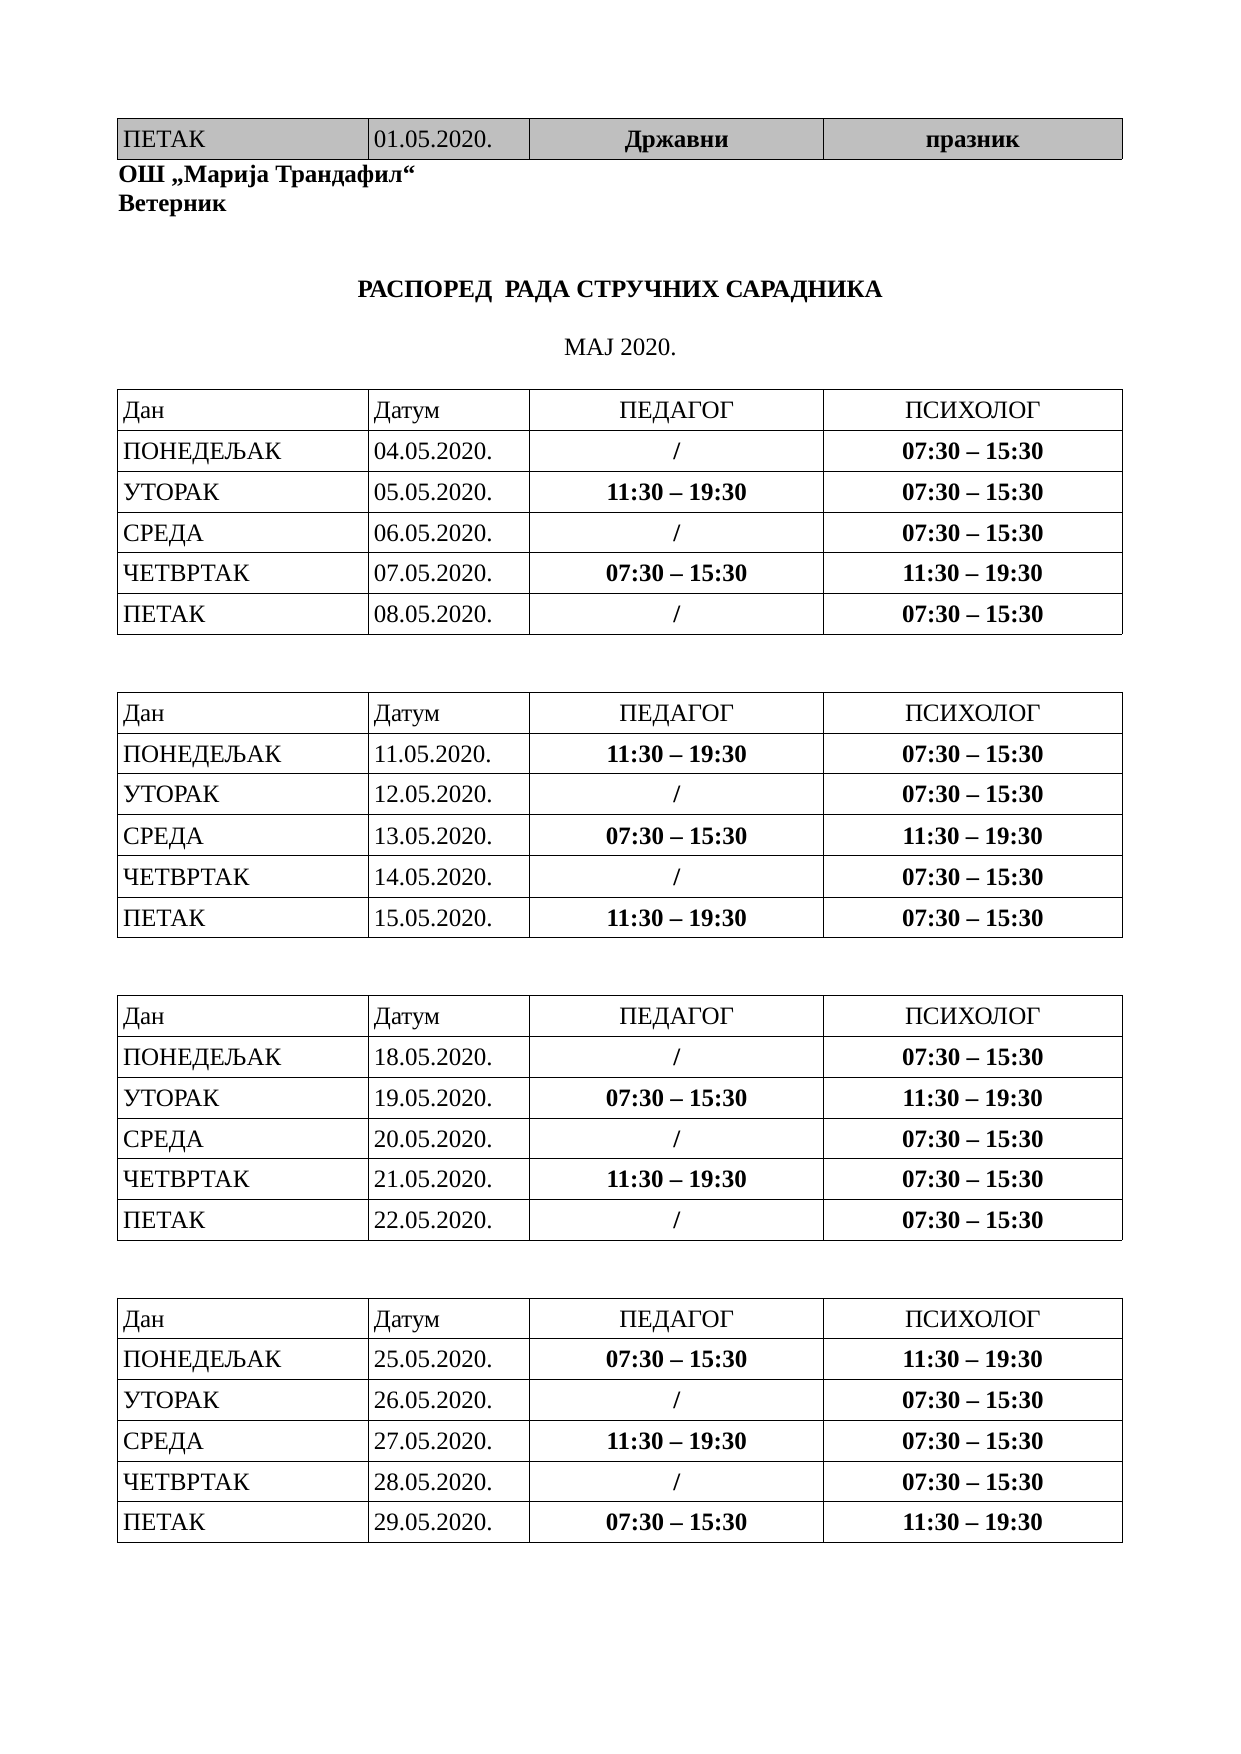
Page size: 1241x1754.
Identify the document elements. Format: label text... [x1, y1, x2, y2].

table_cell СРЕДА [118, 1119, 368, 1158]
table_cell 28.05.2020. [369, 1462, 529, 1501]
table_cell УТОРАК [118, 472, 368, 512]
table_header ПЕДАГОГ [530, 996, 823, 1036]
table_header Датум [369, 693, 529, 732]
table_cell 07:30 – 15:30 [824, 513, 1122, 552]
table_cell 07:30 – 15:30 [824, 1159, 1122, 1199]
table_cell 07:30 – 15:30 [530, 815, 823, 855]
table_header Дан [118, 693, 368, 732]
table_header ПСИХОЛОГ [824, 693, 1122, 732]
table_cell 07:30 – 15:30 [824, 1462, 1122, 1501]
table_cell / [530, 1380, 823, 1420]
table_header ПСИХОЛОГ [824, 390, 1122, 430]
table_header ПСИХОЛОГ [824, 996, 1122, 1036]
table_cell ПЕТАК [118, 119, 368, 159]
table_cell 26.05.2020. [369, 1380, 529, 1420]
table_cell 07:30 – 15:30 [824, 774, 1122, 814]
table_cell ЧЕТВРТАК [118, 856, 368, 896]
table_cell 11:30 – 19:30 [530, 898, 823, 937]
table_cell 07:30 – 15:30 [824, 1037, 1122, 1077]
text Ветерник [118, 188, 1122, 217]
table_cell 05.05.2020. [369, 472, 529, 512]
table_cell 07:30 – 15:30 [824, 472, 1122, 512]
table_cell ПОНЕДЕЉАК [118, 734, 368, 773]
table_cell 07.05.2020. [369, 553, 529, 593]
table_cell 11:30 – 19:30 [824, 1502, 1122, 1542]
table_cell 11.05.2020. [369, 734, 529, 773]
table_cell 25.05.2020. [369, 1339, 529, 1379]
table_cell ЧЕТВРТАК [118, 1159, 368, 1199]
table_cell 19.05.2020. [369, 1078, 529, 1117]
table_cell / [530, 1037, 823, 1077]
table_cell 15.05.2020. [369, 898, 529, 937]
table_cell 12.05.2020. [369, 774, 529, 814]
table_cell / [530, 856, 823, 896]
table_cell 04.05.2020. [369, 431, 529, 471]
table_cell 22.05.2020. [369, 1200, 529, 1239]
table_cell 11:30 – 19:30 [530, 734, 823, 773]
table_header ПЕДАГОГ [530, 1299, 823, 1338]
table_cell 11:30 – 19:30 [824, 553, 1122, 593]
table_cell СРЕДА [118, 513, 368, 552]
table_cell 13.05.2020. [369, 815, 529, 855]
table_cell 07:30 – 15:30 [824, 431, 1122, 471]
table_cell / [530, 594, 823, 634]
table_cell 06.05.2020. [369, 513, 529, 552]
table_cell ПОНЕДЕЉАК [118, 431, 368, 471]
text ОШ „Марија Трандафил“ [118, 160, 1122, 188]
table_cell ПЕТАК [118, 898, 368, 937]
table_cell 07:30 – 15:30 [530, 553, 823, 593]
table_cell 07:30 – 15:30 [824, 898, 1122, 937]
table_cell 07:30 – 15:30 [824, 594, 1122, 634]
table_cell СРЕДА [118, 1421, 368, 1461]
table_cell 29.05.2020. [369, 1502, 529, 1542]
table_cell / [530, 1119, 823, 1158]
text МАЈ 2020. [118, 332, 1122, 361]
table_cell СРЕДА [118, 815, 368, 855]
table_cell / [530, 431, 823, 471]
table_cell ЧЕТВРТАК [118, 1462, 368, 1501]
table_header Дан [118, 390, 368, 430]
text РАСПОРЕД РАДА СТРУЧНИХ САРАДНИКА [118, 274, 1122, 303]
table_header Датум [369, 996, 529, 1036]
table_header ПЕДАГОГ [530, 693, 823, 732]
table_cell 07:30 – 15:30 [824, 1119, 1122, 1158]
table_cell УТОРАК [118, 1078, 368, 1117]
table_cell 08.05.2020. [369, 594, 529, 634]
table_cell Државни [530, 119, 823, 159]
table_cell 14.05.2020. [369, 856, 529, 896]
table_cell / [530, 1462, 823, 1501]
table_header Дан [118, 1299, 368, 1338]
table_cell 18.05.2020. [369, 1037, 529, 1077]
table_cell / [530, 774, 823, 814]
table_cell 21.05.2020. [369, 1159, 529, 1199]
table_cell 07:30 – 15:30 [530, 1078, 823, 1117]
table_cell 20.05.2020. [369, 1119, 529, 1158]
table_cell 07:30 – 15:30 [824, 1200, 1122, 1239]
table_cell 07:30 – 15:30 [824, 1421, 1122, 1461]
table_cell 11:30 – 19:30 [530, 1421, 823, 1461]
table_cell ПОНЕДЕЉАК [118, 1339, 368, 1379]
table_cell 11:30 – 19:30 [824, 815, 1122, 855]
table_header Датум [369, 1299, 529, 1338]
table_cell 11:30 – 19:30 [824, 1339, 1122, 1379]
table_cell УТОРАК [118, 1380, 368, 1420]
table_header ПЕДАГОГ [530, 390, 823, 430]
table_cell 11:30 – 19:30 [824, 1078, 1122, 1117]
table_cell празник [824, 119, 1122, 159]
table_cell 11:30 – 19:30 [530, 1159, 823, 1199]
table_cell 11:30 – 19:30 [530, 472, 823, 512]
table_cell / [530, 513, 823, 552]
table_cell УТОРАК [118, 774, 368, 814]
table_cell 27.05.2020. [369, 1421, 529, 1461]
table_cell 07:30 – 15:30 [824, 856, 1122, 896]
table_header Дан [118, 996, 368, 1036]
table_header Датум [369, 390, 529, 430]
table_cell ПОНЕДЕЉАК [118, 1037, 368, 1077]
table_cell 07:30 – 15:30 [824, 1380, 1122, 1420]
table_cell ЧЕТВРТАК [118, 553, 368, 593]
table_cell ПЕТАК [118, 1502, 368, 1542]
table_cell 07:30 – 15:30 [824, 734, 1122, 773]
table_cell ПЕТАК [118, 1200, 368, 1239]
table_cell 01.05.2020. [369, 119, 529, 159]
table_cell 07:30 – 15:30 [530, 1502, 823, 1542]
table_cell 07:30 – 15:30 [530, 1339, 823, 1379]
table_cell ПЕТАК [118, 594, 368, 634]
table_cell / [530, 1200, 823, 1239]
table_header ПСИХОЛОГ [824, 1299, 1122, 1338]
